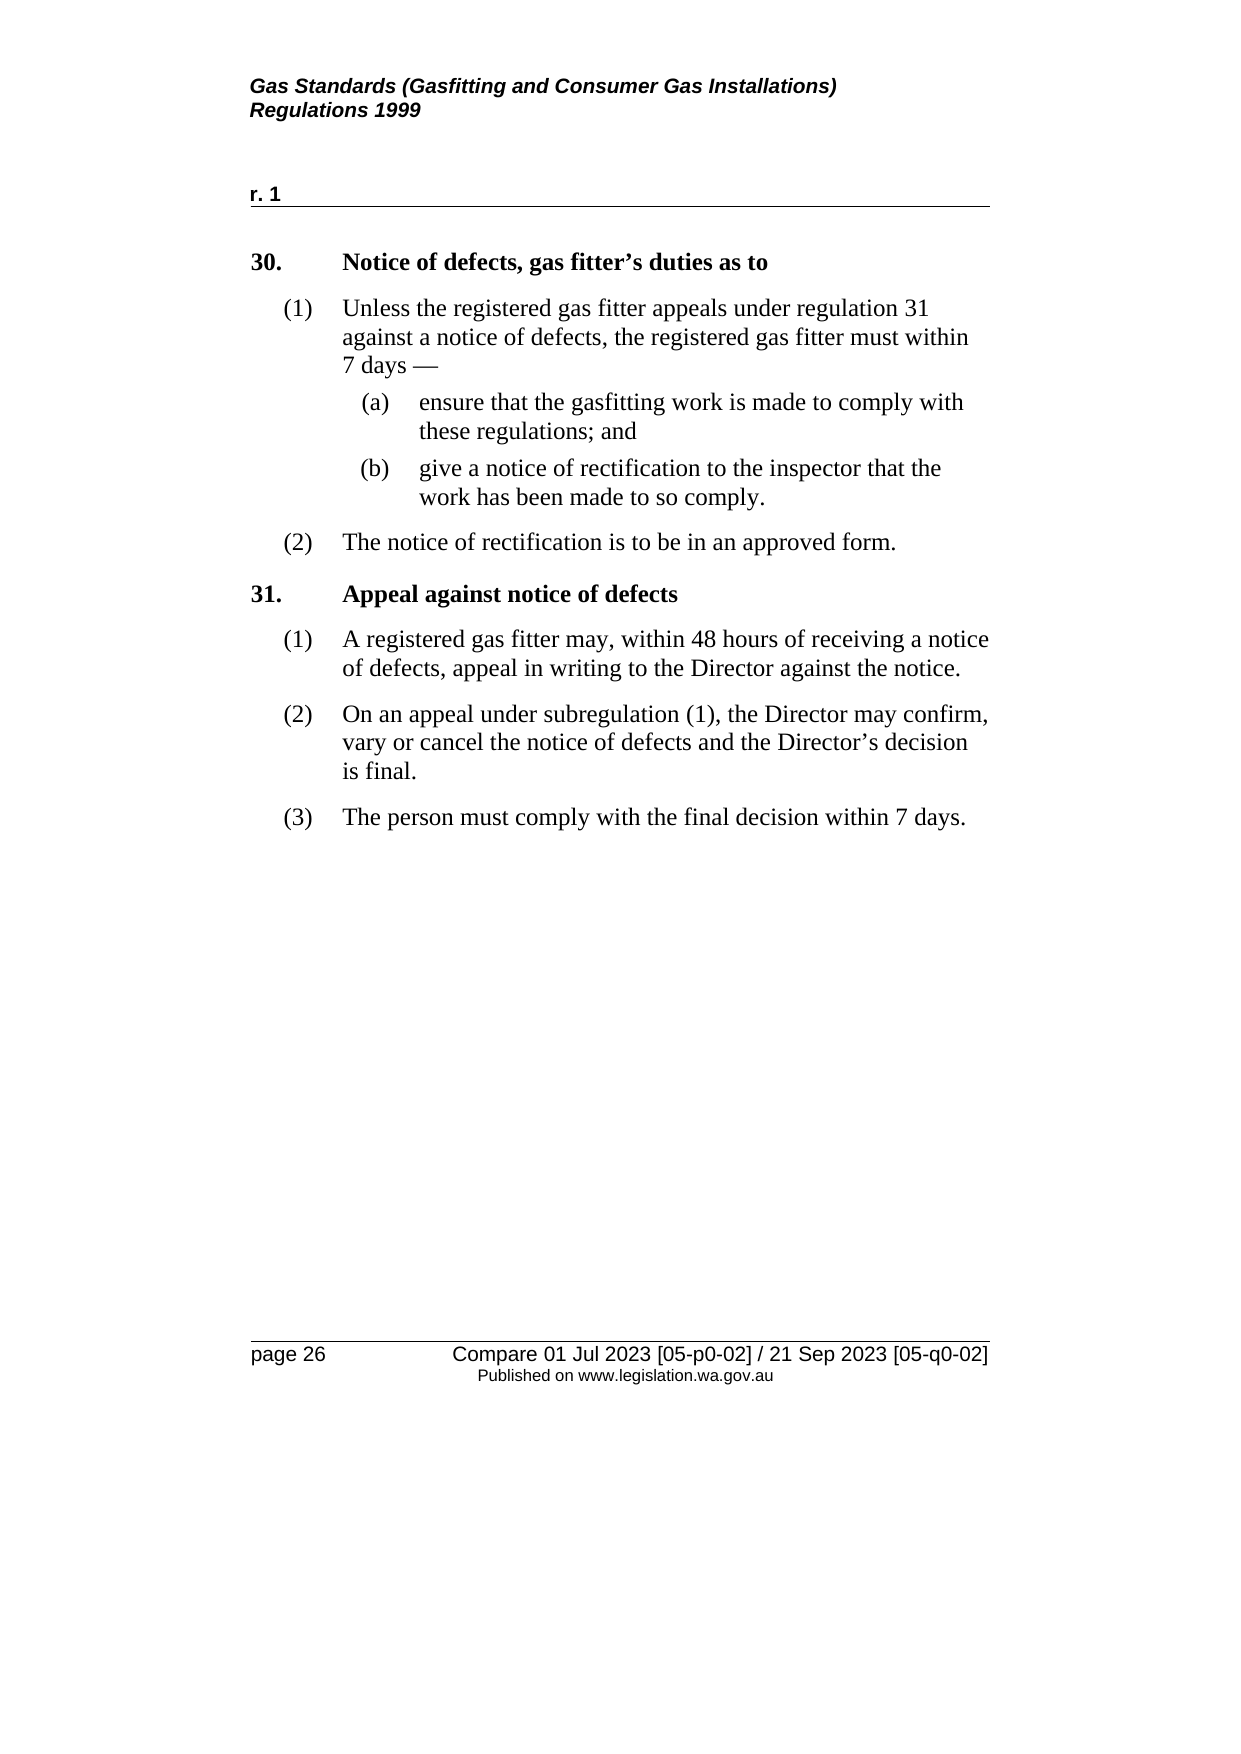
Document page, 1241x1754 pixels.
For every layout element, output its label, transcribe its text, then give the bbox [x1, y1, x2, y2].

text (1) Unless the registered gas fitter appeals under regulation 31 against a notice of defects, the registered gas fitter must within 7 days — [251, 293, 990, 379]
text (2) The notice of rectification is to be in an approved form. [251, 527, 990, 556]
text (b) give a notice of rectification to the inspector that the work has been made to so comply. [251, 453, 990, 511]
text (2) On an appeal under subregulation (1), the Director may confirm, vary or cancel the notice of defects and the Director’s decision is final. [251, 699, 990, 785]
text (3) The person must comply with the final decision within 7 days. [251, 802, 990, 830]
text (1) A registered gas fitter may, within 48 hours of receiving a notice of defects, appeal in writing to the Director against the notice. [251, 624, 990, 682]
subtitle 30. Notice of defects, gas fitter’s duties as to [251, 247, 990, 276]
text (a) ensure that the gasfitting work is made to comply with these regulations; and [251, 387, 990, 445]
subtitle 31. Appeal against notice of defects [251, 579, 990, 608]
